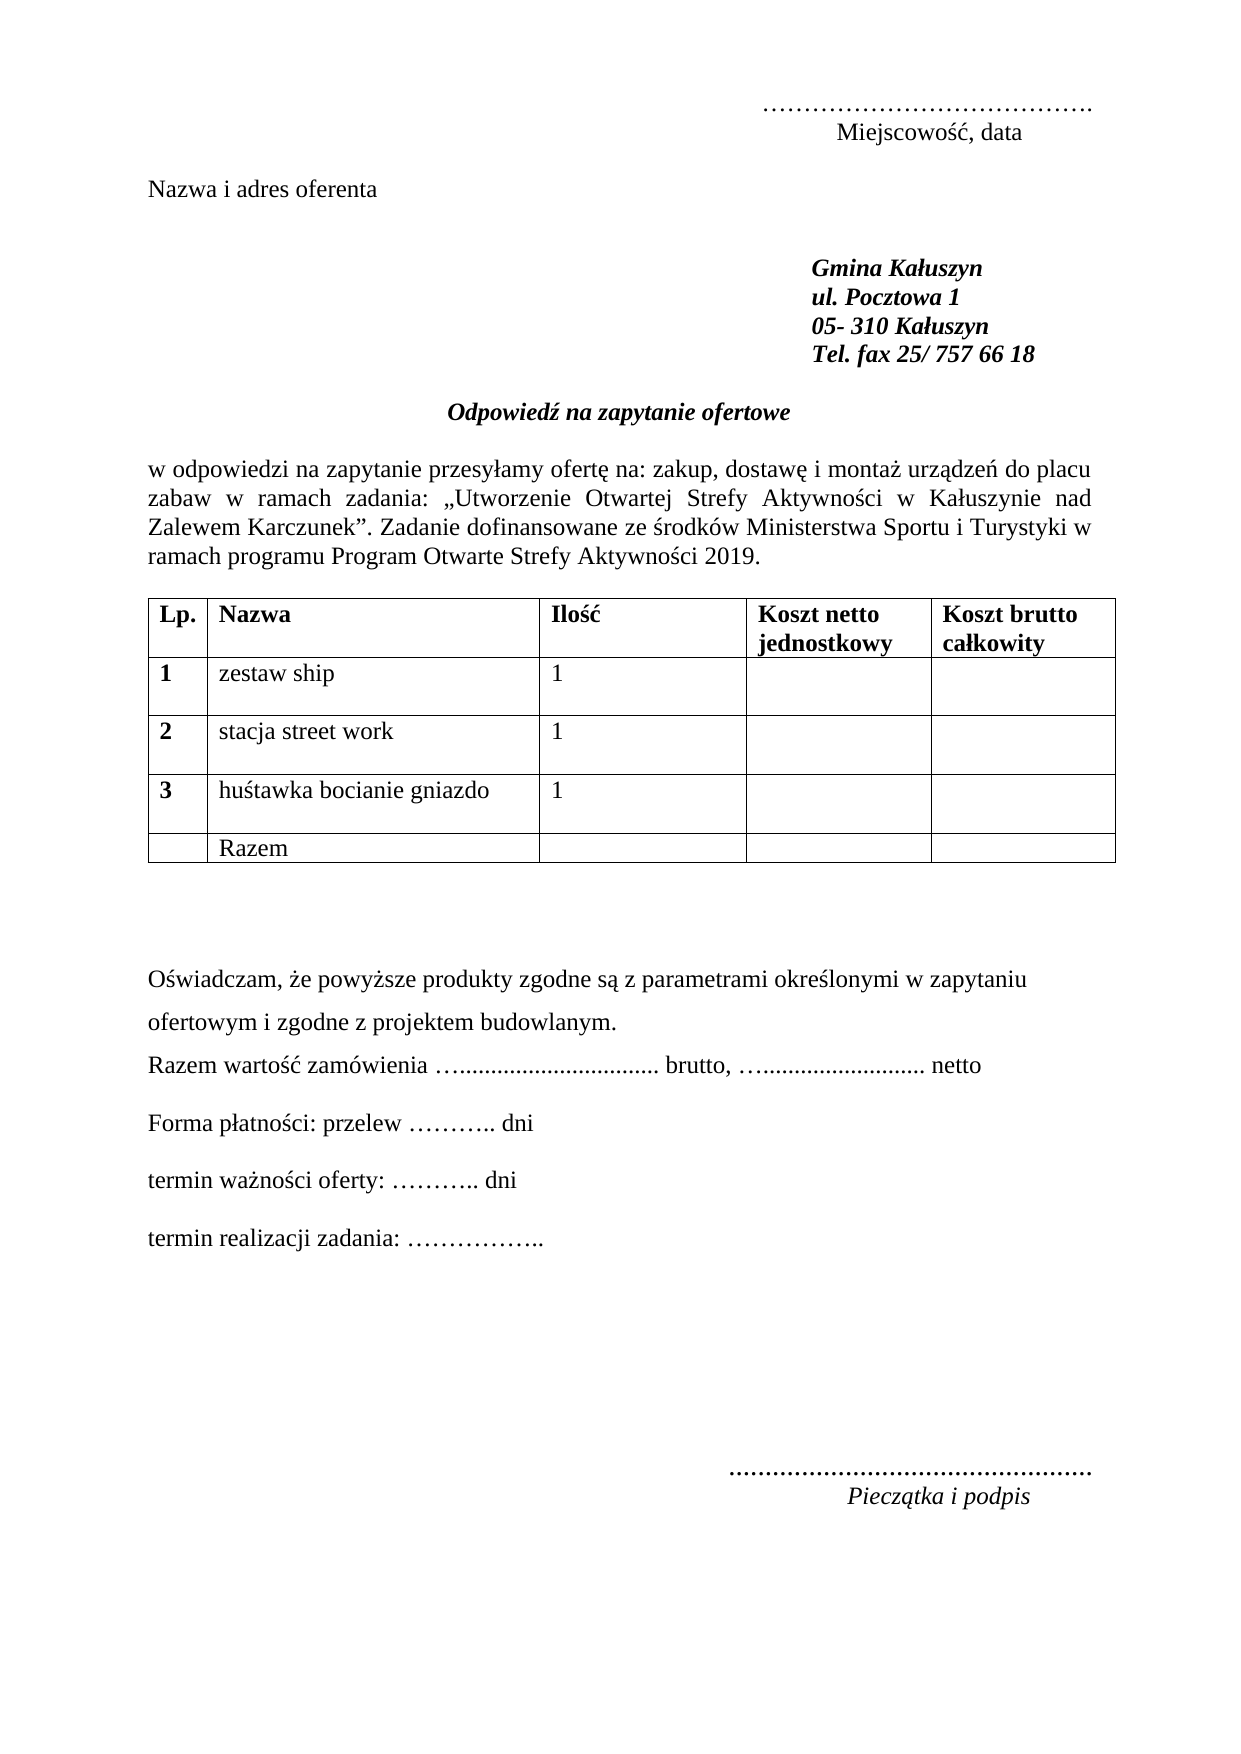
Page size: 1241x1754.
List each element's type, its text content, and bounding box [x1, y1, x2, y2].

table_cell 1 [149, 658, 207, 715]
text Gmina Kałuszyn [811, 253, 1093, 282]
table_header Ilość [540, 599, 746, 657]
table_cell [932, 834, 1115, 862]
text termin realizacji zadania: …………….. [148, 1223, 1093, 1251]
table_header Koszt netto jednostkowy [747, 599, 931, 657]
table_cell 1 [540, 775, 746, 832]
table_cell Razem [208, 834, 539, 862]
text Oświadczam, że powyższe produkty zgodne są z parametrami określonymi w zapytaniu ofertowym i zgodne z projektem budowlanym. [148, 964, 1093, 1036]
table_cell [932, 658, 1115, 715]
table_cell [932, 775, 1115, 832]
table_cell 1 [540, 716, 746, 774]
table_cell 3 [149, 775, 207, 832]
table_cell [747, 716, 931, 774]
text w odpowiedzi na zapytanie przesyłamy ofertę na: zakup, dostawę i montaż urządzeń do placu zabaw w ramach zadania: „Utworzenie Otwartej Strefy Aktywności w Kałuszynie nad Zalewem Karczunek”. Zadanie dofinansowane ze środków Ministerstwa Sportu i Turystyki w ramach programu Program Otwarte Strefy Aktywności 2019. [148, 454, 1093, 569]
table_cell 2 [149, 716, 207, 774]
text Pieczątka i podpis [148, 1481, 1093, 1510]
text ul. Pocztowa 1 [811, 282, 1093, 311]
table_cell zestaw ship [208, 658, 539, 715]
table_cell [747, 658, 931, 715]
table_cell 1 [540, 658, 746, 715]
table_header Koszt brutto całkowity [932, 599, 1115, 657]
table_header Nazwa [208, 599, 539, 657]
text Miejscowość, data [148, 117, 1093, 145]
text .................................................. [148, 1448, 1093, 1481]
table_cell huśtawka bocianie gniazdo [208, 775, 539, 832]
table_cell [747, 775, 931, 832]
text Tel. fax 25/ 757 66 18 [811, 339, 1093, 368]
text Nazwa i adres oferenta [148, 174, 1093, 203]
text 05- 310 Kałuszyn [811, 311, 1093, 339]
text Odpowiedź na zapytanie ofertowe [148, 397, 1093, 426]
table_cell [540, 834, 746, 862]
text termin ważności oferty: ……….. dni [148, 1165, 1093, 1194]
table_header Lp. [149, 599, 207, 657]
text Forma płatności: przelew ……….. dni [148, 1108, 1093, 1136]
table_cell [747, 834, 931, 862]
text …………………………………. [148, 88, 1093, 117]
table_cell [932, 716, 1115, 774]
text Razem wartość zamówienia …................................ brutto, ….......................... netto [148, 1050, 1093, 1079]
table_cell [149, 834, 207, 862]
table_cell stacja street work [208, 716, 539, 774]
